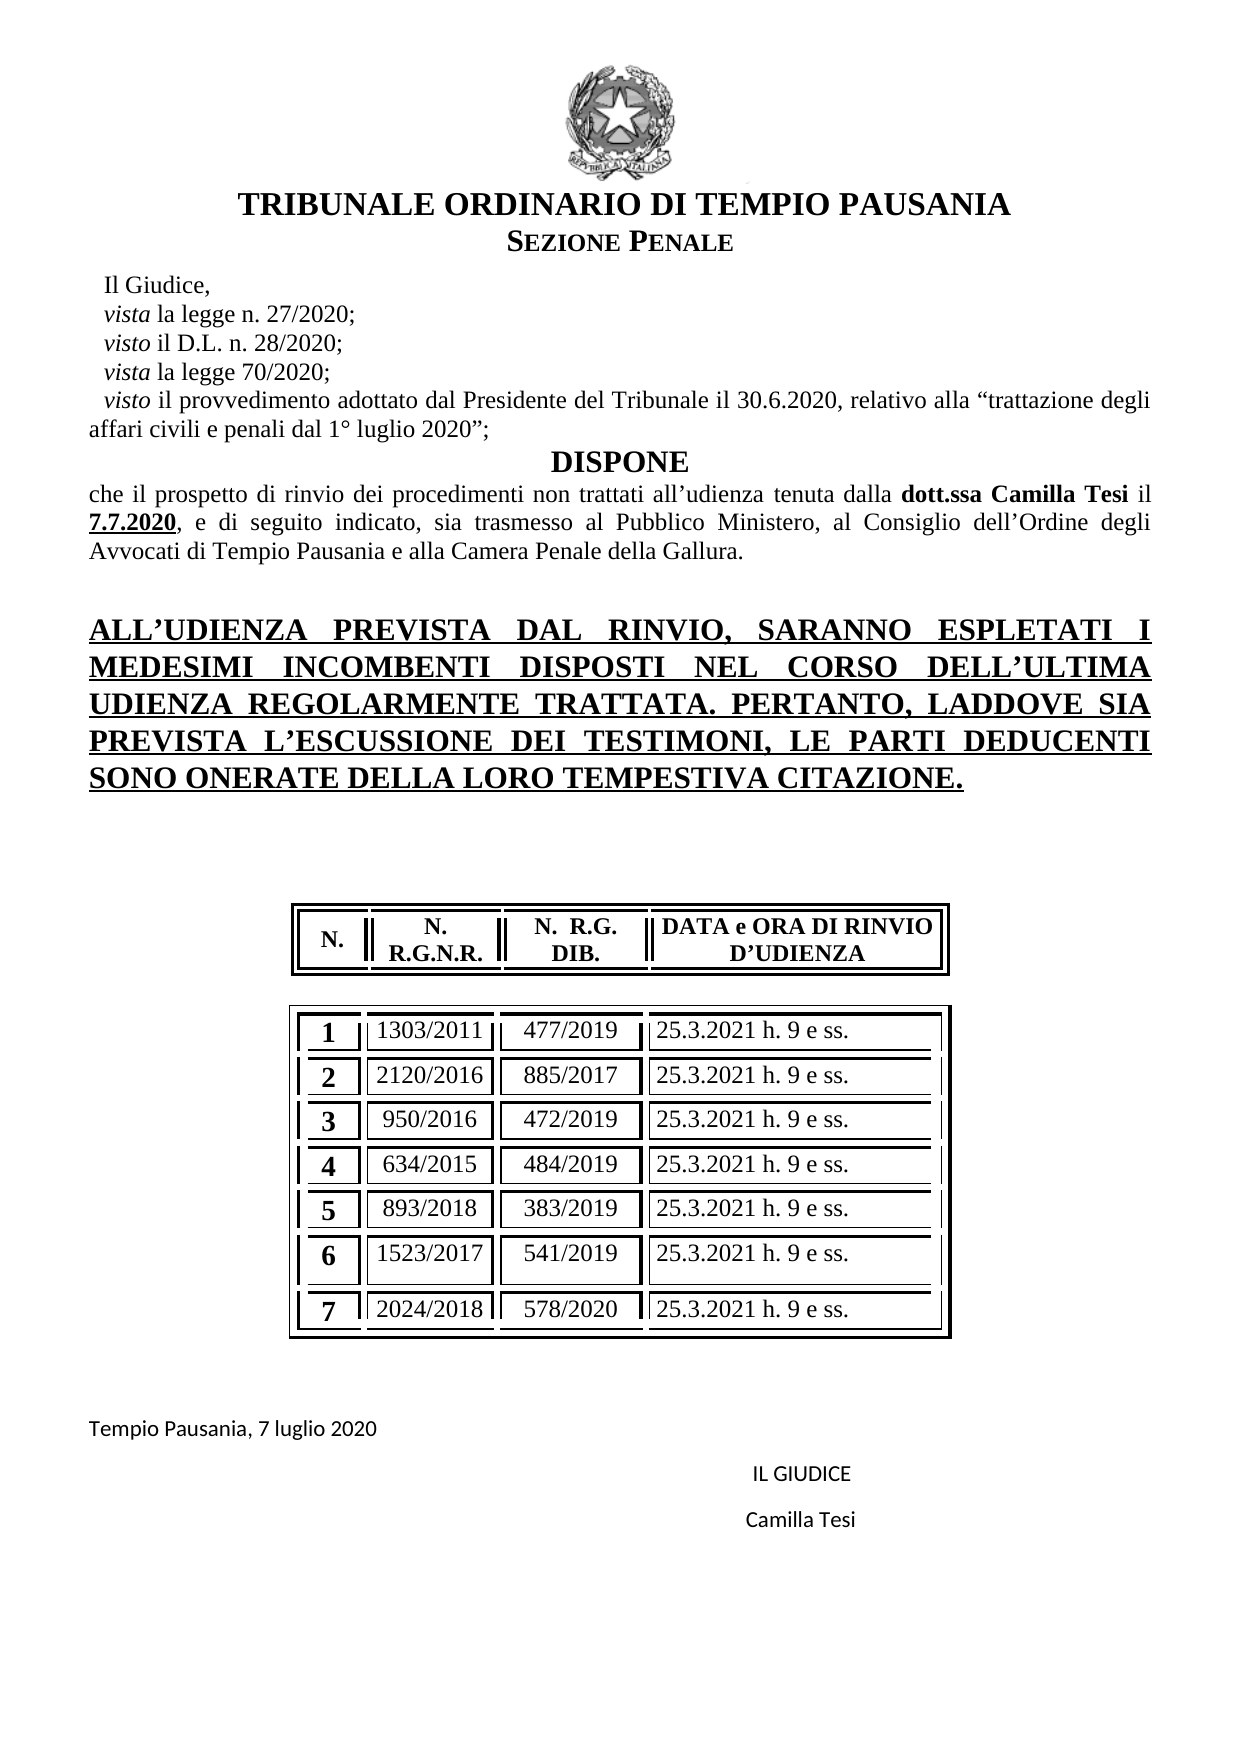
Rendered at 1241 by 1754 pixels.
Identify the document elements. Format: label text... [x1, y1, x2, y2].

table_cell 2024/2018 [363, 1284, 496, 1328]
table_cell 6 [294, 1227, 363, 1283]
text vista la legge 70/2020; [89, 357, 1152, 385]
text visto il provvedimento adottato dal Presidente del Tribunale il 30.6.2020, relativo alla “trattazione degli affari civili e penali dal 1° luglio 2020”; [89, 385, 1152, 443]
text IL GIUDICE [89, 1459, 1152, 1488]
table_cell 893/2018 [363, 1183, 496, 1227]
table_cell 484/2019 [496, 1138, 645, 1182]
text Il Giudice, [89, 270, 1152, 299]
text visto il D.L. n. 28/2020; [89, 328, 1152, 357]
table_cell 4 [294, 1138, 363, 1182]
text ALL’UDIENZA PREVISTA DAL RINVIO, SARANNO ESPLETATI I MEDESIMI INCOMBENTI DISPOSTI NEL CORSO DELL’ULTIMA UDIENZA REGOLARMENTE TRATTATA. PERTANTO, LADDOVE SIA PREVISTA L’ESCUSSIONE DEI TESTIMONI, LE PARTI DEDUCENTI SONO ONERATE DELLA LORO TEMPESTIVA CITAZIONE. [89, 681, 1152, 753]
text ALL’UDIENZA PREVISTA DAL RINVIO, SARANNO ESPLETATI I MEDESIMI INCOMBENTI DISPOSTI NEL CORSO DELL’ULTIMA UDIENZA REGOLARMENTE TRATTATA. PERTANTO, LADDOVE SIA PREVISTA L’ESCUSSIONE DEI TESTIMONI, LE PARTI DEDUCENTI SONO ONERATE DELLA LORO TEMPESTIVA CITAZIONE. [89, 755, 1152, 795]
table_cell 634/2015 [363, 1138, 496, 1182]
table_cell 25.3.2021 h. 9 e ss. [645, 1284, 946, 1328]
table_cell 950/2016 [363, 1094, 496, 1138]
text Camilla Tesi [89, 1505, 1152, 1533]
table_cell 25.3.2021 h. 9 e ss. [645, 1227, 946, 1283]
table_cell 25.3.2021 h. 9 e ss. [645, 1094, 946, 1138]
table_cell 3 [294, 1094, 363, 1138]
table_cell 578/2020 [496, 1284, 645, 1328]
table_header N. R.G.N.R. [369, 906, 502, 967]
table_cell 541/2019 [496, 1227, 645, 1283]
table_cell 2120/2016 [363, 1049, 496, 1093]
table_cell 7 [294, 1284, 363, 1328]
text ALL’UDIENZA PREVISTA DAL RINVIO, SARANNO ESPLETATI I MEDESIMI INCOMBENTI DISPOSTI NEL CORSO DELL’ULTIMA UDIENZA REGOLARMENTE TRATTATA. PERTANTO, LADDOVE SIA PREVISTA L’ESCUSSIONE DEI TESTIMONI, LE PARTI DEDUCENTI SONO ONERATE DELLA LORO TEMPESTIVA CITAZIONE. [89, 644, 1152, 679]
text Tempio Pausania, 7 luglio 2020 [89, 1414, 1152, 1442]
text che il prospetto di rinvio dei procedimenti non trattati all’udienza tenuta dalla dott.ssa Camilla Tesi il 7.7.2020, e di seguito indicato, sia trasmesso al Pubblico Ministero, al Consiglio dell’Ordine degli Avvocati di Tempio Pausania e alla Camera Penale della Gallura. [89, 479, 1152, 565]
table_cell 1523/2017 [363, 1227, 496, 1283]
table_cell 25.3.2021 h. 9 e ss. [645, 1049, 946, 1093]
table_header DATA e ORA DI RINVIO D’UDIENZA [650, 906, 945, 967]
table_cell 5 [294, 1183, 363, 1227]
table_cell 25.3.2021 h. 9 e ss. [645, 1138, 946, 1182]
table_header 1 [294, 1006, 363, 1049]
table_cell 2 [294, 1049, 363, 1093]
text TRIBUNALE ORDINARIO DI TEMPIO PAUSANIA [89, 59, 1152, 222]
table_cell 25.3.2021 h. 9 e ss. [645, 1183, 946, 1227]
table_header N. [295, 906, 369, 967]
text vista la legge n. 27/2020; [89, 299, 1152, 328]
table_header 1303/2011 [363, 1006, 496, 1049]
text Sezione Penale [89, 222, 1152, 258]
table_cell 885/2017 [496, 1049, 645, 1093]
table_header N. R.G. DIB. [502, 906, 649, 967]
table_cell 472/2019 [496, 1094, 645, 1138]
table_header 25.3.2021 h. 9 e ss. [645, 1006, 946, 1049]
table_header 477/2019 [496, 1006, 645, 1049]
text DISPONE [89, 443, 1152, 479]
table_cell 383/2019 [496, 1183, 645, 1227]
text ALL’UDIENZA PREVISTA DAL RINVIO, SARANNO ESPLETATI I MEDESIMI INCOMBENTI DISPOSTI NEL CORSO DELL’ULTIMA UDIENZA REGOLARMENTE TRATTATA. PERTANTO, LADDOVE SIA PREVISTA L’ESCUSSIONE DEI TESTIMONI, LE PARTI DEDUCENTI SONO ONERATE DELLA LORO TEMPESTIVA CITAZIONE. [89, 611, 1152, 642]
